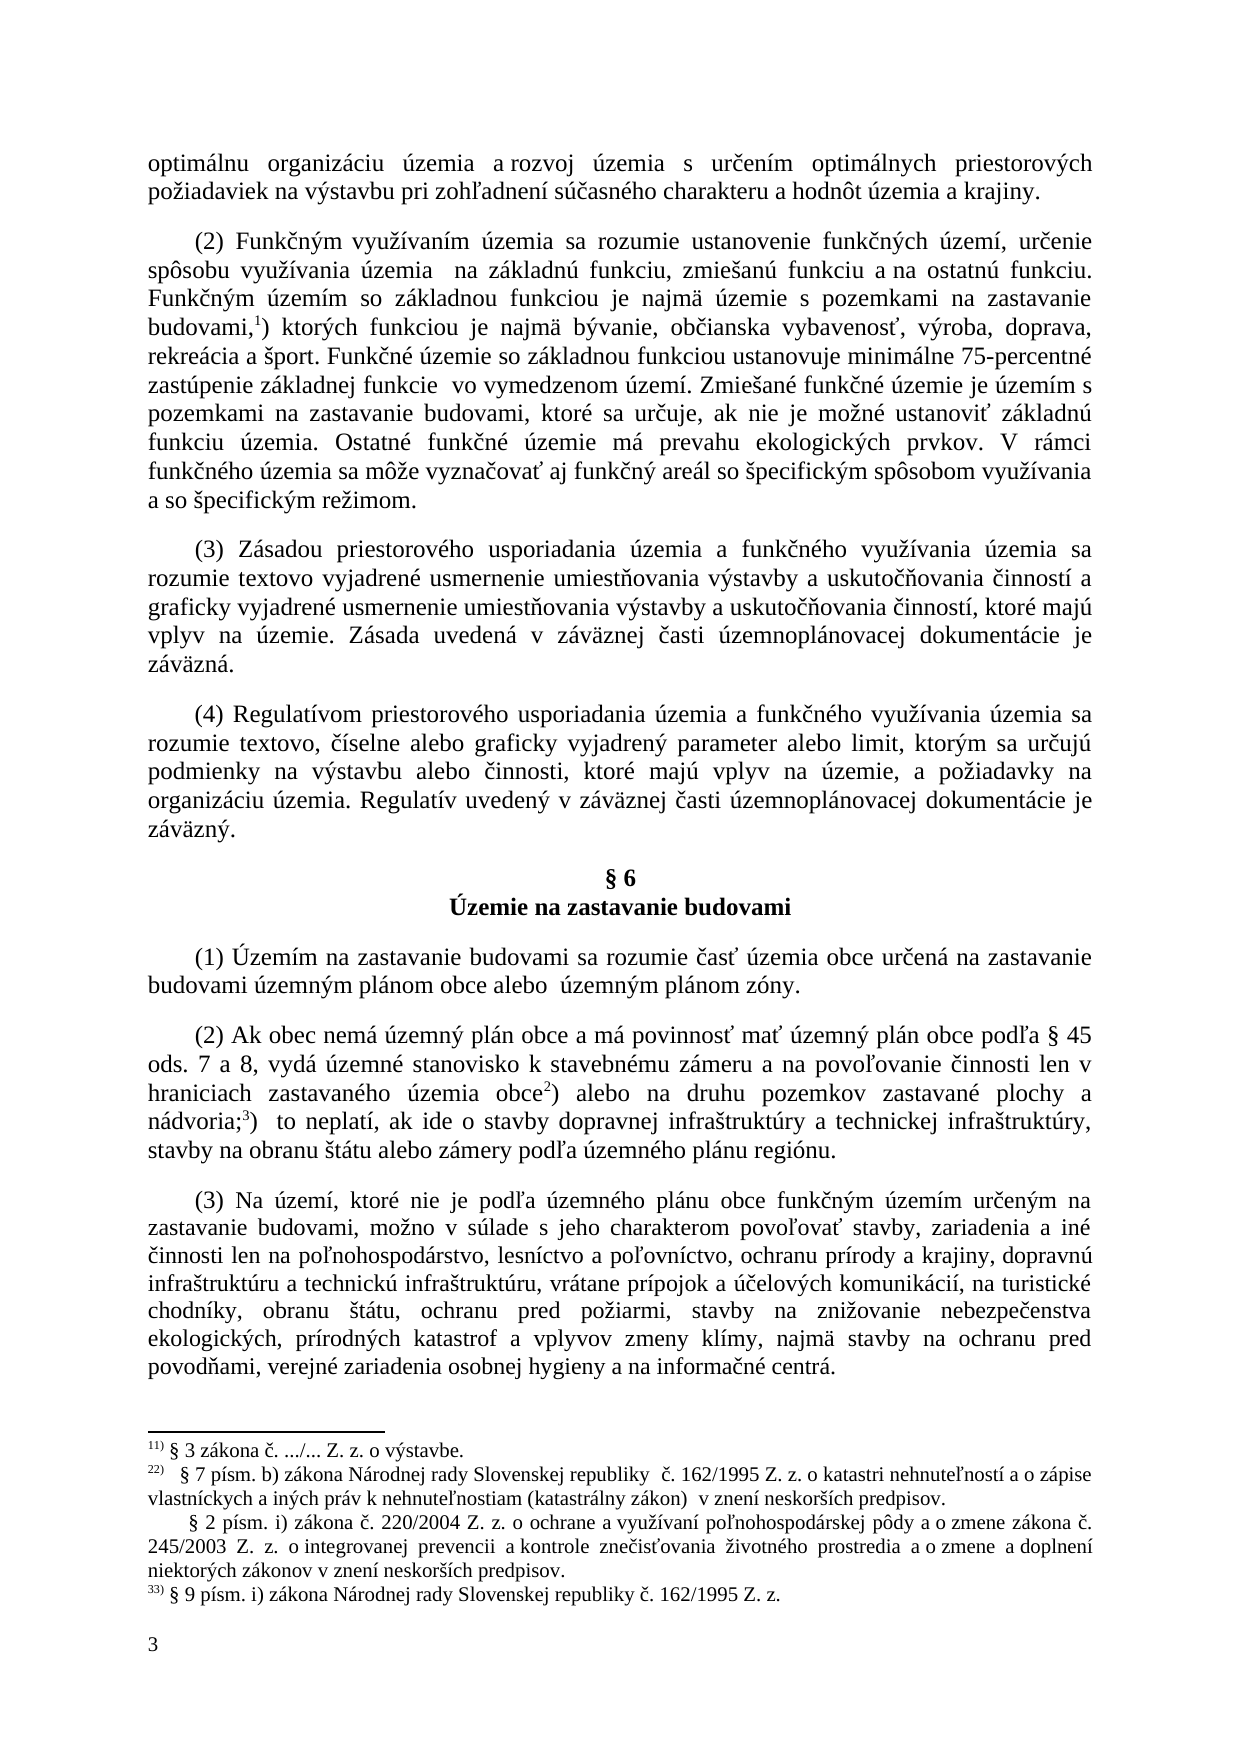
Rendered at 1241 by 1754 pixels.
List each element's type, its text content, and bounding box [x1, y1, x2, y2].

text § 6 [148, 863, 1093, 892]
text (2) Funkčným využívaním územia sa rozumie ustanovenie funkčných území, určenie spôsobu využívania územia na základnú funkciu, zmiešanú funkciu a na ostatnú funkciu. Funkčným územím so základnou funkciou je najmä územie s pozemkami na zastavanie budovami,) ktorých funkciou je najmä bývanie, občianska vybavenosť, výroba, doprava, rekreácia a šport. Funkčné územie so základnou funkciou ustanovuje minimálne 75-percentné zastúpenie základnej funkcie vo vymedzenom území. Zmiešané funkčné územie je územím s pozemkami na zastavanie budovami, ktoré sa určuje, ak nie je možné ustanoviť základnú funkciu územia. Ostatné funkčné územie má prevahu ekologických prvkov. V rámci funkčného územia sa môže vyznačovať aj funkčný areál so špecifickým spôsobom využívania a so špecifickým režimom. [148, 226, 1093, 513]
text (3) Na území, ktoré nie je podľa územného plánu obce funkčným územím určeným na zastavanie budovami, možno v súlade s jeho charakterom povoľovať stavby, zariadenia a iné činnosti len na poľnohospodárstvo, lesníctvo a poľovníctvo, ochranu prírody a krajiny, dopravnú infraštruktúru a technickú infraštruktúru, vrátane prípojok a účelových komunikácií, na turistické chodníky, obranu štátu, ochranu pred požiarmi, stavby na znižovanie nebezpečenstva ekologických, prírodných katastrof a vplyvov zmeny klímy, najmä stavby na ochranu pred povodňami, verejné zariadenia osobnej hygieny a na informačné centrá. [148, 1185, 1093, 1380]
text (1) Územím na zastavanie budovami sa rozumie časť územia obce určená na zastavanie budovami územným plánom obce alebo územným plánom zóny. [148, 942, 1093, 999]
text (3) Zásadou priestorového usporiadania územia a funkčného využívania územia sa rozumie textovo vyjadrené usmernenie umiestňovania výstavby a uskutočňovania činností a graficky vyjadrené usmernenie umiestňovania výstavby a uskutočňovania činností, ktoré majú vplyv na územie. Zásada uvedená v záväznej časti územnoplánovacej dokumentácie je záväzná. [148, 534, 1093, 678]
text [148, 148, 1093, 205]
text Územie na zastavanie budovami [148, 892, 1093, 921]
text (4) Regulatívom priestorového usporiadania územia a funkčného využívania územia sa rozumie textovo, číselne alebo graficky vyjadrený parameter alebo limit, ktorým sa určujú podmienky na výstavbu alebo činnosti, ktoré majú vplyv na územie, a požiadavky na organizáciu územia. Regulatív uvedený v záväznej časti územnoplánovacej dokumentácie je záväzný. [148, 699, 1093, 843]
text (2) Ak obec nemá územný plán obce a má povinnosť mať územný plán obce podľa § 45 ods. 7 a 8, vydá územné stanovisko k stavebnému zámeru a na povoľovanie činnosti len v hraniciach zastavaného územia obce) alebo na druhu pozemkov zastavané plochy a nádvoria;) to neplatí, ak ide o stavby dopravnej infraštruktúry a technickej infraštruktúry, stavby na obranu štátu alebo zámery podľa územného plánu regiónu. [148, 1020, 1093, 1164]
